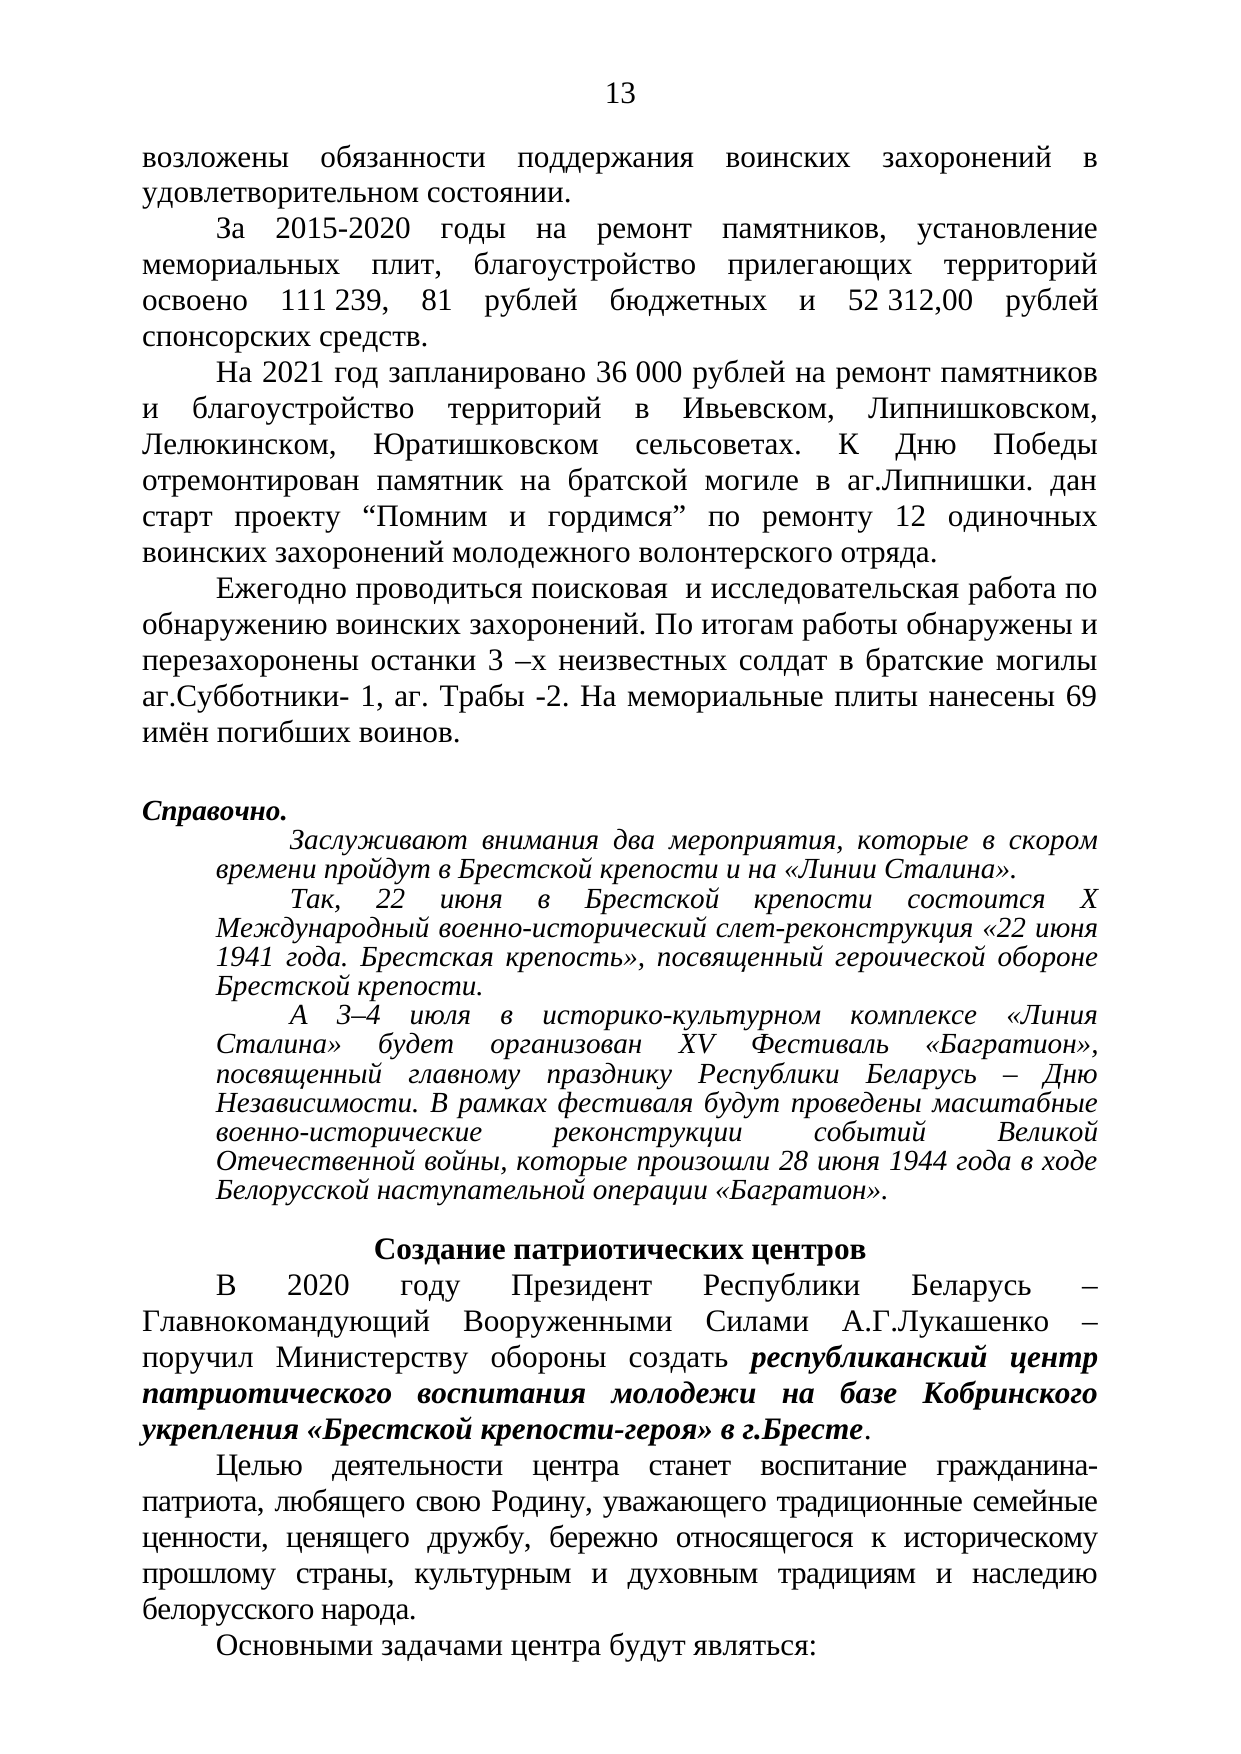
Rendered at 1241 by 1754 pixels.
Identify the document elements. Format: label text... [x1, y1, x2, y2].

text В 2020 году Президент Республики Беларусь – Главнокомандующий Вооруженными Силами А.Г.Лукашенко – поручил Министерству обороны создать республиканский центр патриотического воспитания молодежи на базе Кобринского укрепления «Брестской крепости-героя» в г.Бресте. [142, 1266, 1098, 1446]
text Основными задачами центра будут являться: [142, 1626, 1098, 1662]
text Так, 22 июня в Брестской крепости состоится Х Международный военно-исторический слет-реконструкция «22 июня 1941 года. Брестская крепость», посвященный героической обороне Брестской крепости. [216, 885, 1098, 1001]
text На 2021 год запланировано 36 000 рублей на ремонт памятников и благоустройство территорий в Ивьевском, Липнишковском, Лелюкинском, Юратишковском сельсоветах. К Дню Победы отремонтирован памятник на братской могиле в аг.Липнишки. дан старт проекту “Помним и гордимся” по ремонту 12 одиночных воинских захоронений молодежного волонтерского отряда. [142, 353, 1098, 569]
text За 2015-2020 годы на ремонт памятников, установление мемориальных плит, благоустройство прилегающих территорий освоено 111 239, 81 рублей бюджетных и 52 312,00 рублей спонсорских средств. [142, 210, 1098, 353]
text Справочно. [142, 797, 1098, 826]
text Создание патриотических центров [142, 1231, 1098, 1266]
text Целью деятельности центра станет воспитание гражданина-патриота, любящего свою Родину, уважающего традиционные семейные ценности, ценящего дружбу, бережно относящегося к историческому прошлому страны, культурным и духовным традициям и наследию белорусского народа. [142, 1446, 1098, 1626]
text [142, 138, 1098, 210]
text А 3–4 июля в историко-культурном комплексе «Линия Сталина» будет организован XV Фестиваль «Багратион», посвященный главному празднику Республики Беларусь – Дню Независимости. В рамках фестиваля будут проведены масштабные военно-исторические реконструкции событий Великой Отечественной войны, которые произошли 28 июня 1944 года в ходе Белорусской наступательной операции «Багратион». [216, 1001, 1098, 1206]
text Заслуживают внимания два мероприятия, которые в скором времени пройдут в Брестской крепости и на «Линии Сталина». [216, 826, 1098, 885]
text Ежегодно проводиться поисковая и исследовательская работа по обнаружению воинских захоронений. По итогам работы обнаружены и перезахоронены останки 3 –х неизвестных солдат в братские могилы аг.Субботники- 1, аг. Трабы -2. На мемориальные плиты нанесены 69 имён погибших воинов. [142, 569, 1098, 749]
